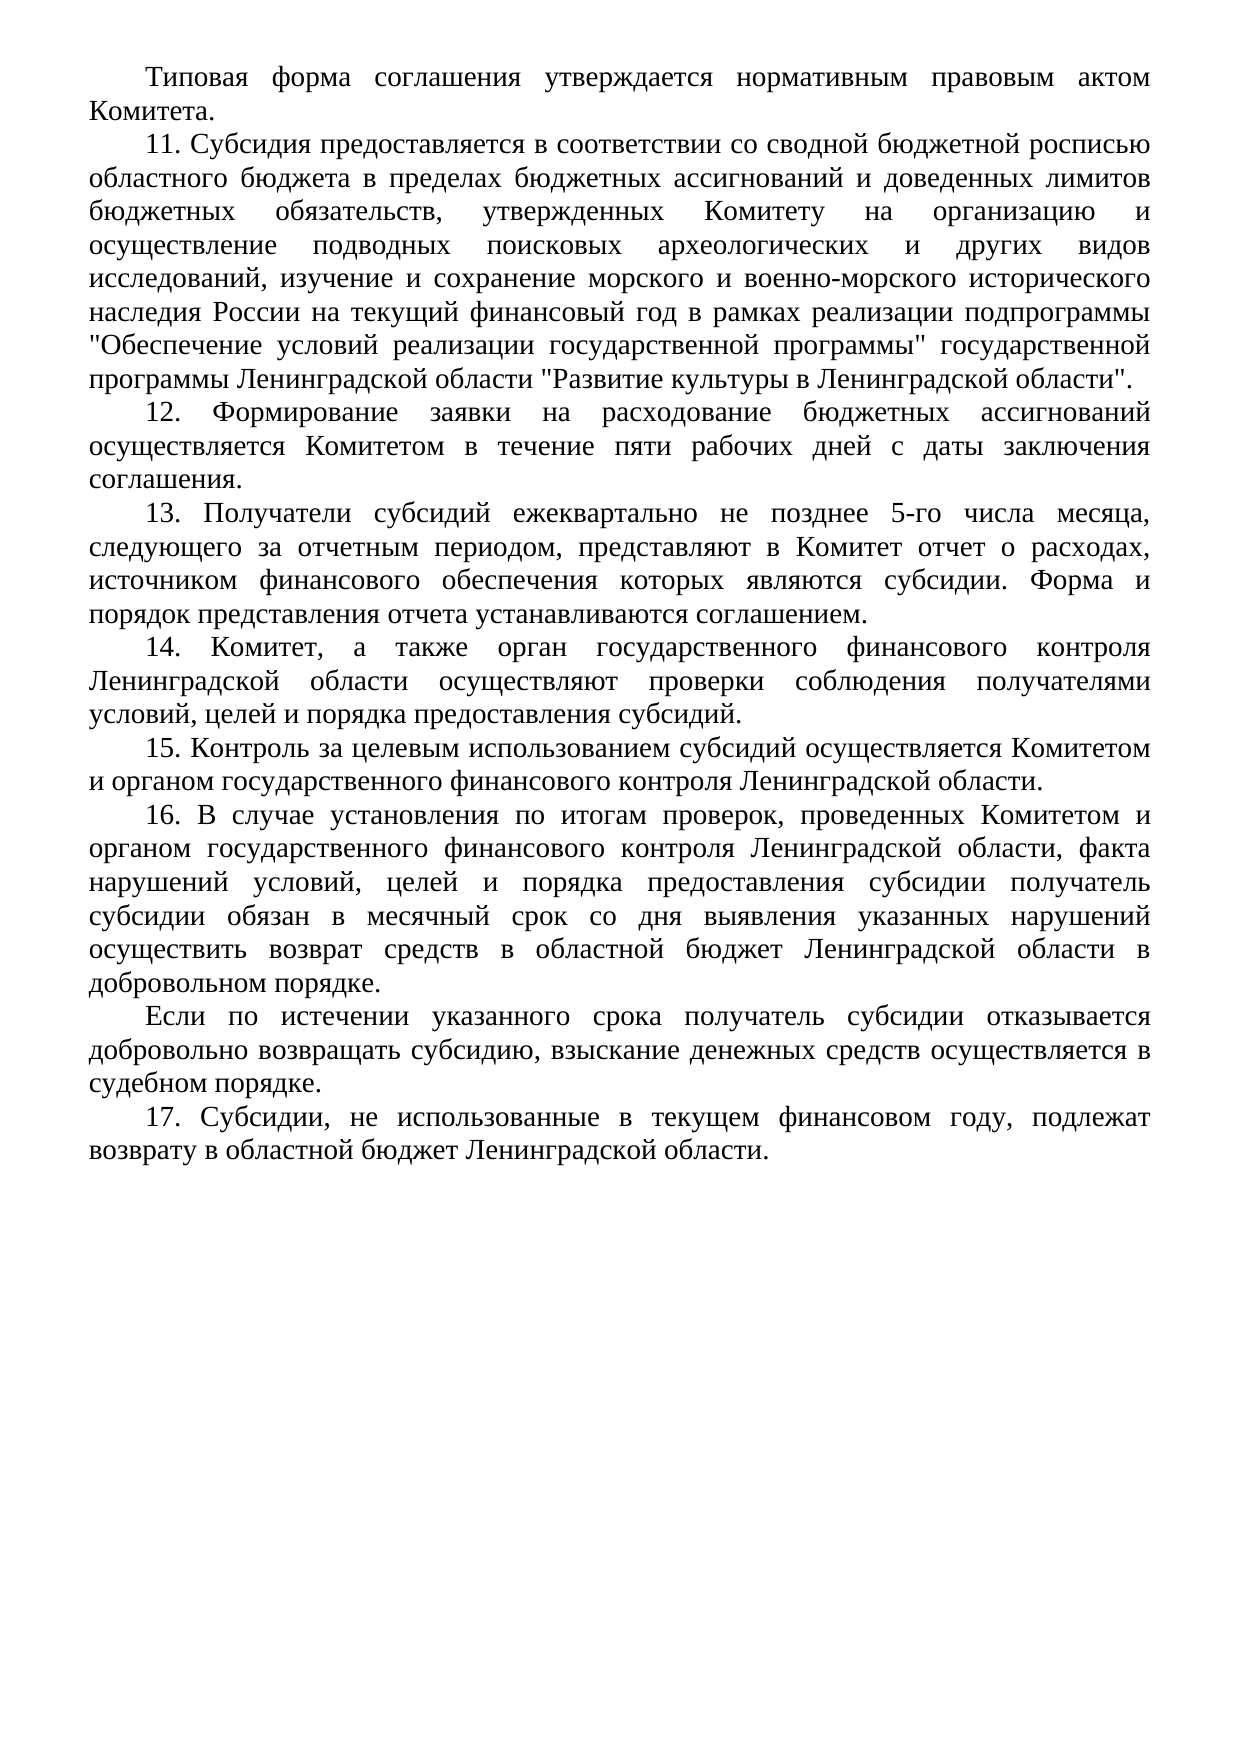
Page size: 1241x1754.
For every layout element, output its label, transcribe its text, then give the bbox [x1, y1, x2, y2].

text 15. Контроль за целевым использованием субсидий осуществляется Комитетом и органом государственного финансового контроля Ленинградской области. [88, 730, 1152, 797]
text 16. В случае установления по итогам проверок, проведенных Комитетом и органом государственного финансового контроля Ленинградской области, факта нарушений условий, целей и порядка предоставления субсидии получатель субсидии обязан в месячный срок со дня выявления указанных нарушений осуществить возврат средств в областной бюджет Ленинградской области в добровольном порядке. [88, 797, 1152, 998]
text 11. Субсидия предоставляется в соответствии со сводной бюджетной росписью областного бюджета в пределах бюджетных ассигнований и доведенных лимитов бюджетных обязательств, утвержденных Комитету на организацию и осуществление подводных поисковых археологических и других видов исследований, изучение и сохранение морского и военно-морского исторического наследия России на текущий финансовый год в рамках реализации подпрограммы "Обеспечение условий реализации государственной программы" государственной программы Ленинградской области "Развитие культуры в Ленинградской области". [88, 126, 1152, 394]
text Если по истечении указанного срока получатель субсидии отказывается добровольно возвращать субсидию, взыскание денежных средств осуществляется в судебном порядке. [88, 998, 1152, 1099]
text 14. Комитет, а также орган государственного финансового контроля Ленинградской области осуществляют проверки соблюдения получателями условий, целей и порядка предоставления субсидий. [88, 629, 1152, 730]
text 17. Субсидии, не использованные в текущем финансовом году, подлежат возврату в областной бюджет Ленинградской области. [88, 1099, 1152, 1166]
text Типовая форма соглашения утверждается нормативным правовым актом Комитета. [88, 59, 1152, 126]
text 12. Формирование заявки на расходование бюджетных ассигнований осуществляется Комитетом в течение пяти рабочих дней с даты заключения соглашения. [88, 394, 1152, 495]
text 13. Получатели субсидий ежеквартально не позднее 5-го числа месяца, следующего за отчетным периодом, представляют в Комитет отчет о расходах, источником финансового обеспечения которых являются субсидии. Форма и порядок представления отчета устанавливаются соглашением. [88, 495, 1152, 629]
